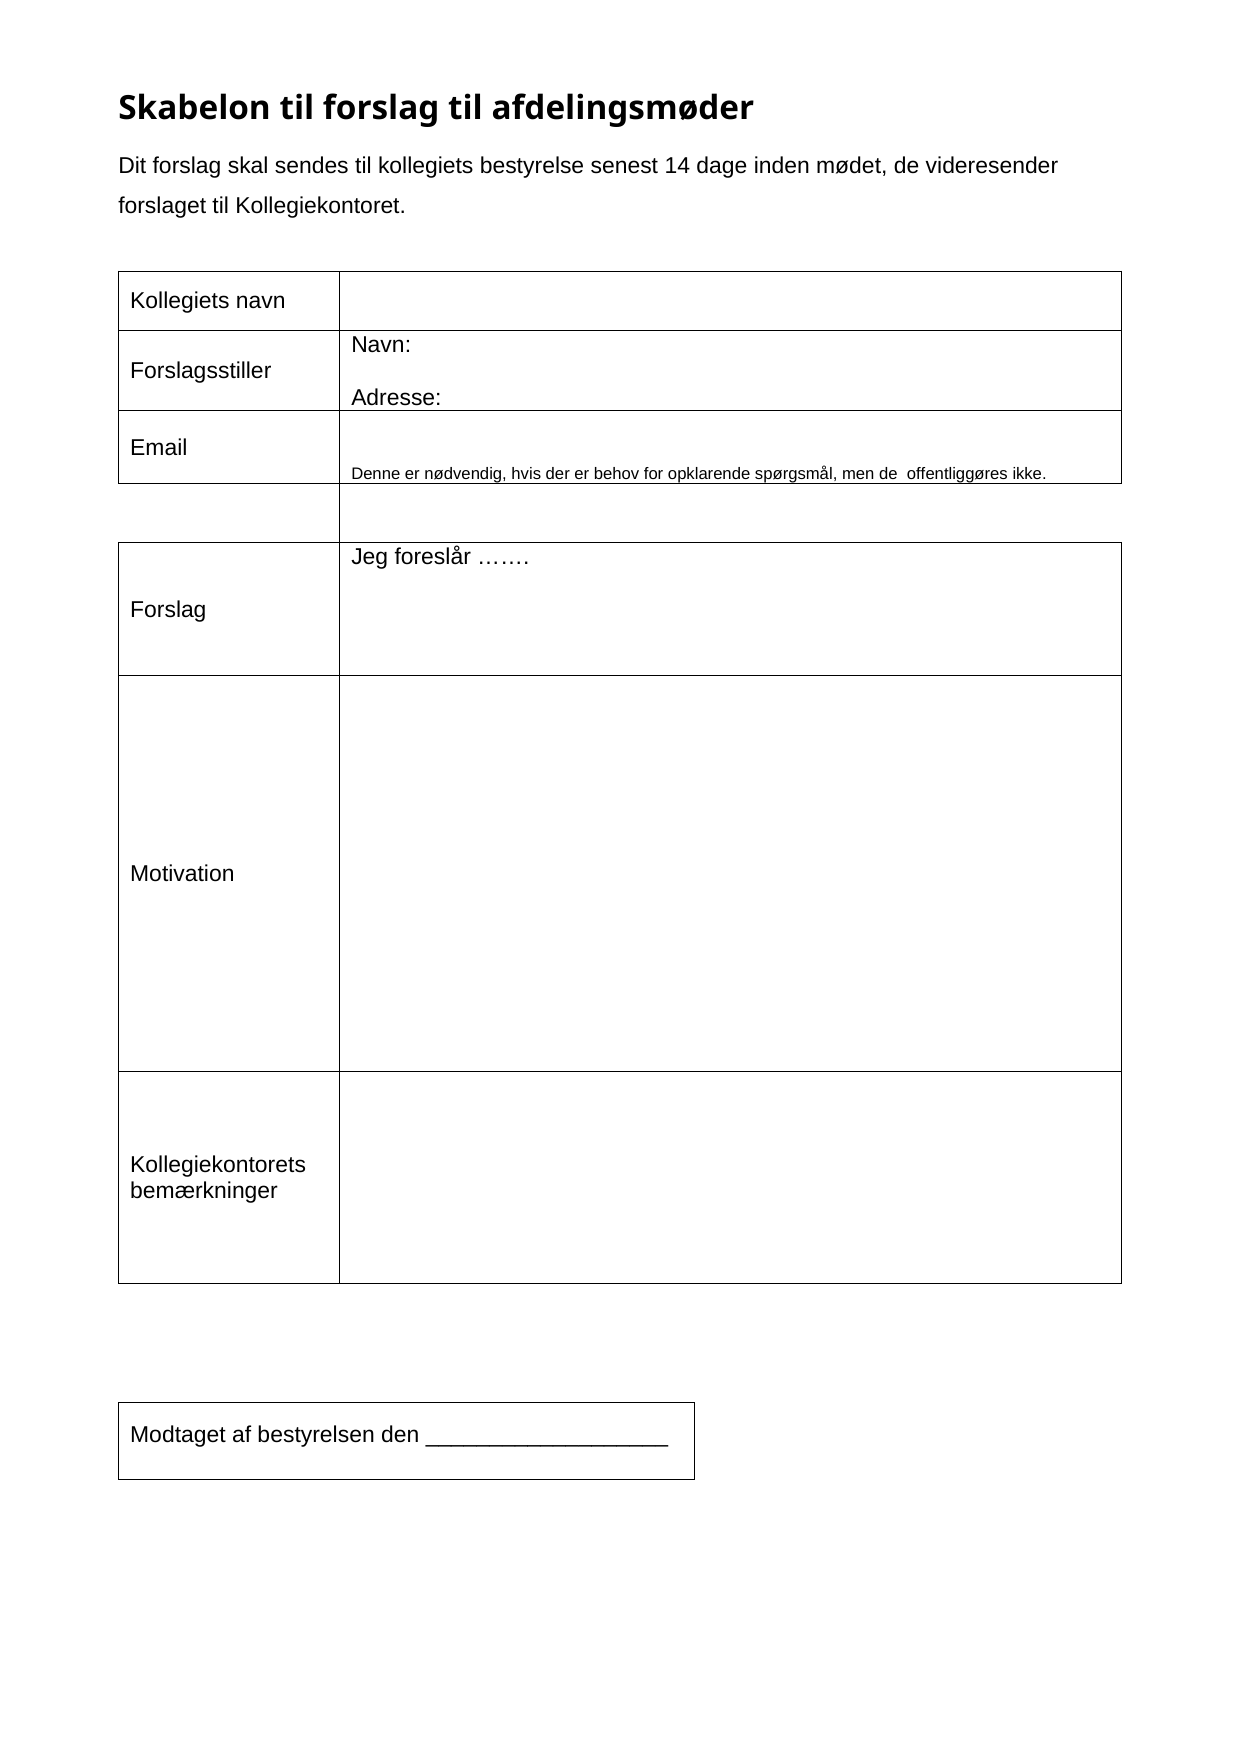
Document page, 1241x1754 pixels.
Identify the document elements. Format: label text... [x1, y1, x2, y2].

table_cell Denne er nødvendig, hvis der er behov for opklarende spørgsmål, men de offentliggøres ikke. [340, 411, 1121, 483]
table_cell [340, 676, 1121, 1071]
table_cell Jeg foreslår ……. [340, 543, 1121, 674]
table_cell [340, 1072, 1121, 1283]
table_cell Motivation [119, 676, 339, 1071]
table_cell [340, 484, 1122, 542]
table_cell Navn: Adresse: [340, 331, 1121, 410]
table_header Kollegiets navn [119, 272, 339, 330]
table_cell Kollegiekontorets bemærkninger [119, 1072, 339, 1283]
text Dit forslag skal sendes til kollegiets bestyrelse senest 14 dage inden mødet, de videresender forslaget til Kollegiekontoret. [118, 152, 1122, 218]
table_header Modtaget af bestyrelsen den ___________________ [119, 1403, 694, 1479]
table_cell Forslagsstiller [119, 331, 339, 410]
table_header [340, 272, 1121, 330]
table_cell Forslag [119, 543, 339, 674]
table_cell Email [119, 411, 339, 483]
table_cell [119, 484, 339, 542]
subtitle Skabelon til forslag til afdelingsmøder [118, 84, 1122, 129]
